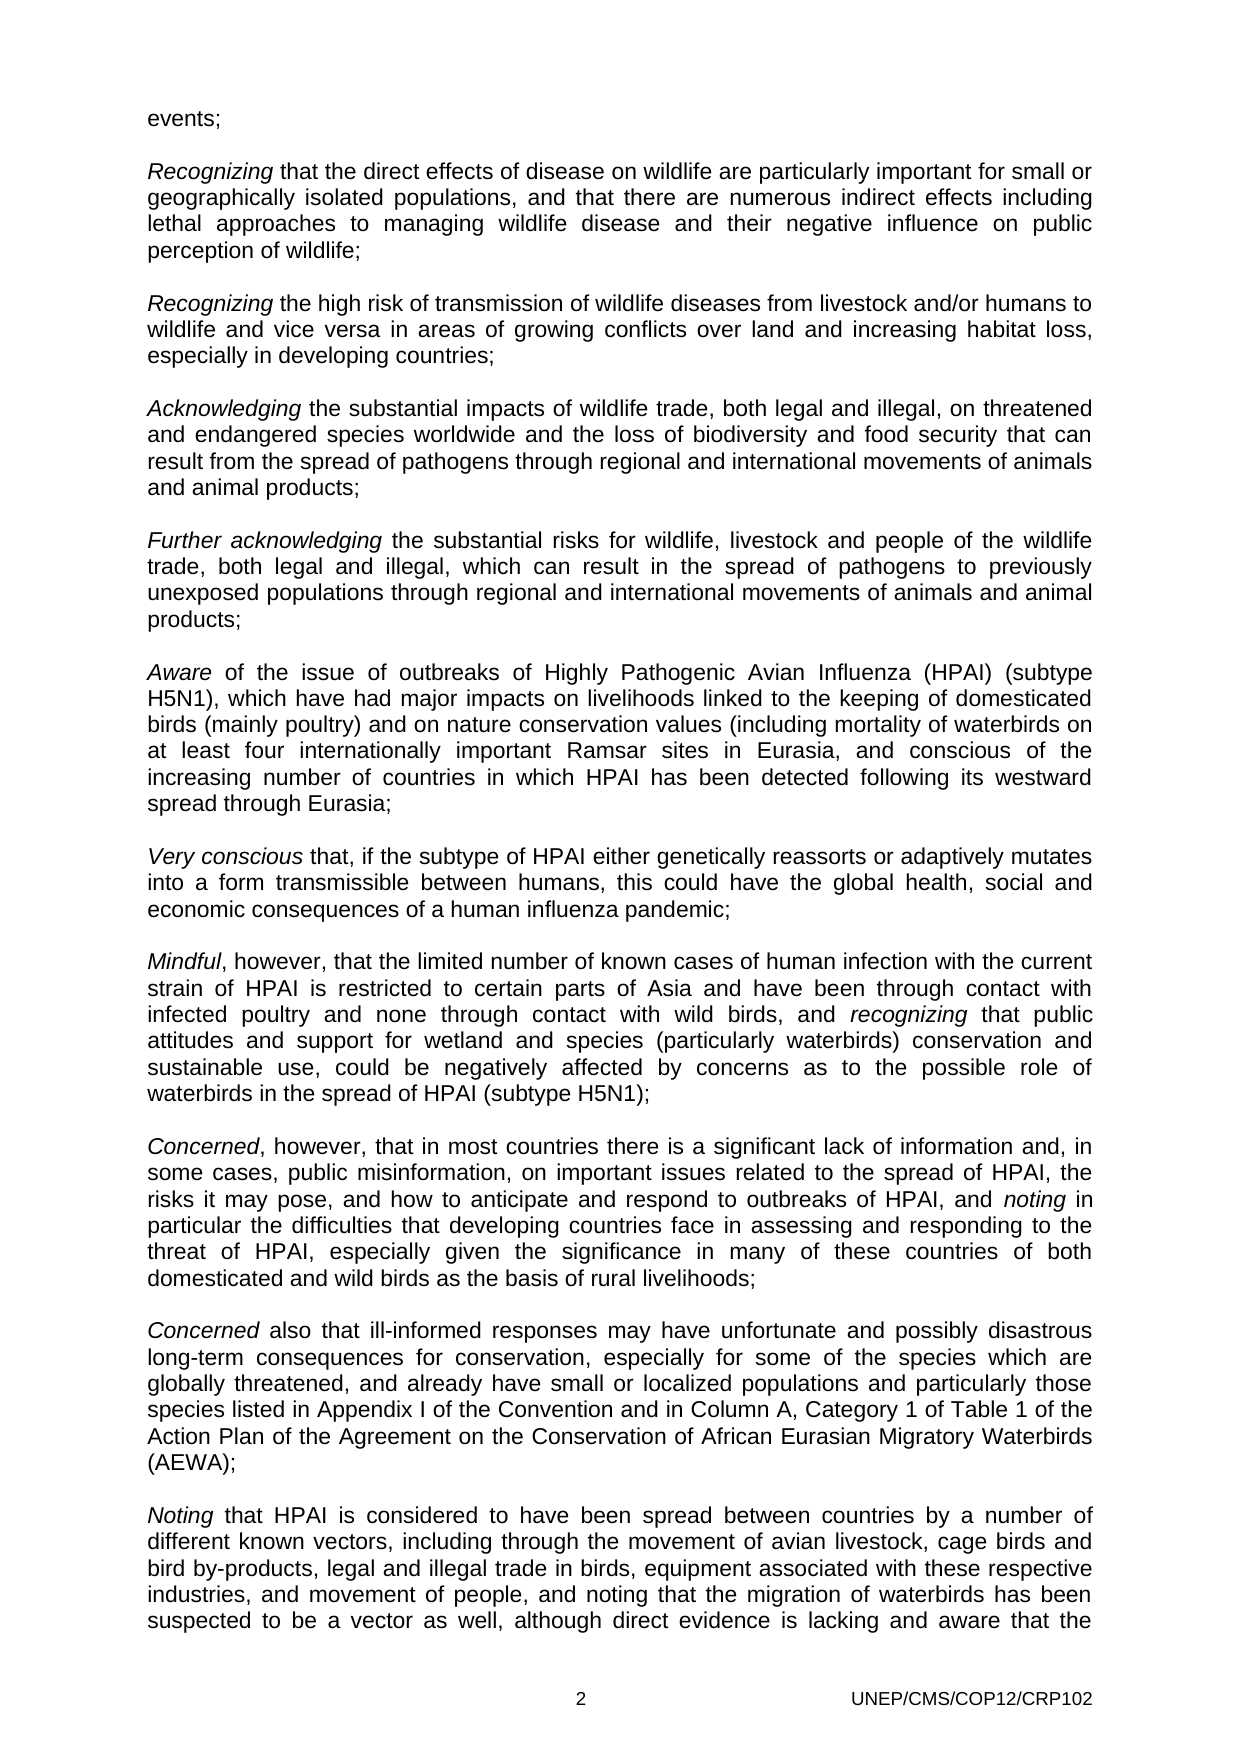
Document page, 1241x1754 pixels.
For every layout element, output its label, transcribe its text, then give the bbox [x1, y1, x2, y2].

text Recognizing the high risk of transmission of wildlife diseases from livestock and/or humans to wildlife and vice versa in areas of growing conflicts over land and increasing habitat loss, especially in developing countries; [147, 289, 1093, 368]
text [147, 105, 1093, 131]
text Concerned also that ill-informed responses may have unfortunate and possibly disastrous long-term consequences for conservation, especially for some of the species which are globally threatened, and already have small or localized populations and particularly those species listed in Appendix I of the Convention and in Column A, Category 1 of Table 1 of the Action Plan of the Agreement on the Conservation of African Eurasian Migratory Waterbirds (AEWA); [147, 1317, 1093, 1475]
text Mindful, however, that the limited number of known cases of human infection with the current strain of HPAI is restricted to certain parts of Asia and have been through contact with infected poultry and none through contact with wild birds, and recognizing that public attitudes and support for wetland and species (particularly waterbirds) conservation and sustainable use, could be negatively affected by concerns as to the possible role of waterbirds in the spread of HPAI (subtype H5N1); [147, 948, 1093, 1106]
text Very conscious that, if the subtype of HPAI either genetically reassorts or adaptively mutates into a form transmissible between humans, this could have the global health, social and economic consequences of a human influenza pandemic; [147, 843, 1093, 922]
text Aware of the issue of outbreaks of Highly Pathogenic Avian Influenza (HPAI) (subtype H5N1), which have had major impacts on livelihoods linked to the keeping of domesticated birds (mainly poultry) and on nature conservation values (including mortality of waterbirds on at least four internationally important Ramsar sites in Eurasia, and conscious of the increasing number of countries in which HPAI has been detected following its westward spread through Eurasia; [147, 658, 1093, 817]
text Acknowledging the substantial impacts of wildlife trade, both legal and illegal, on threatened and endangered species worldwide and the loss of biodiversity and food security that can result from the spread of pathogens through regional and international movements of animals and animal products; [147, 395, 1093, 500]
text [147, 1502, 1093, 1633]
text Recognizing that the direct effects of disease on wildlife are particularly important for small or geographically isolated populations, and that there are numerous indirect effects including lethal approaches to managing wildlife disease and their negative influence on public perception of wildlife; [147, 158, 1093, 263]
text Concerned, however, that in most countries there is a significant lack of information and, in some cases, public misinformation, on important issues related to the spread of HPAI, the risks it may pose, and how to anticipate and respond to outbreaks of HPAI, and noting in particular the difficulties that developing countries face in assessing and responding to the threat of HPAI, especially given the significance in many of these countries of both domesticated and wild birds as the basis of rural livelihoods; [147, 1133, 1093, 1291]
text Further acknowledging the substantial risks for wildlife, livestock and people of the wildlife trade, both legal and illegal, which can result in the spread of pathogens to previously unexposed populations through regional and international movements of animals and animal products; [147, 527, 1093, 632]
